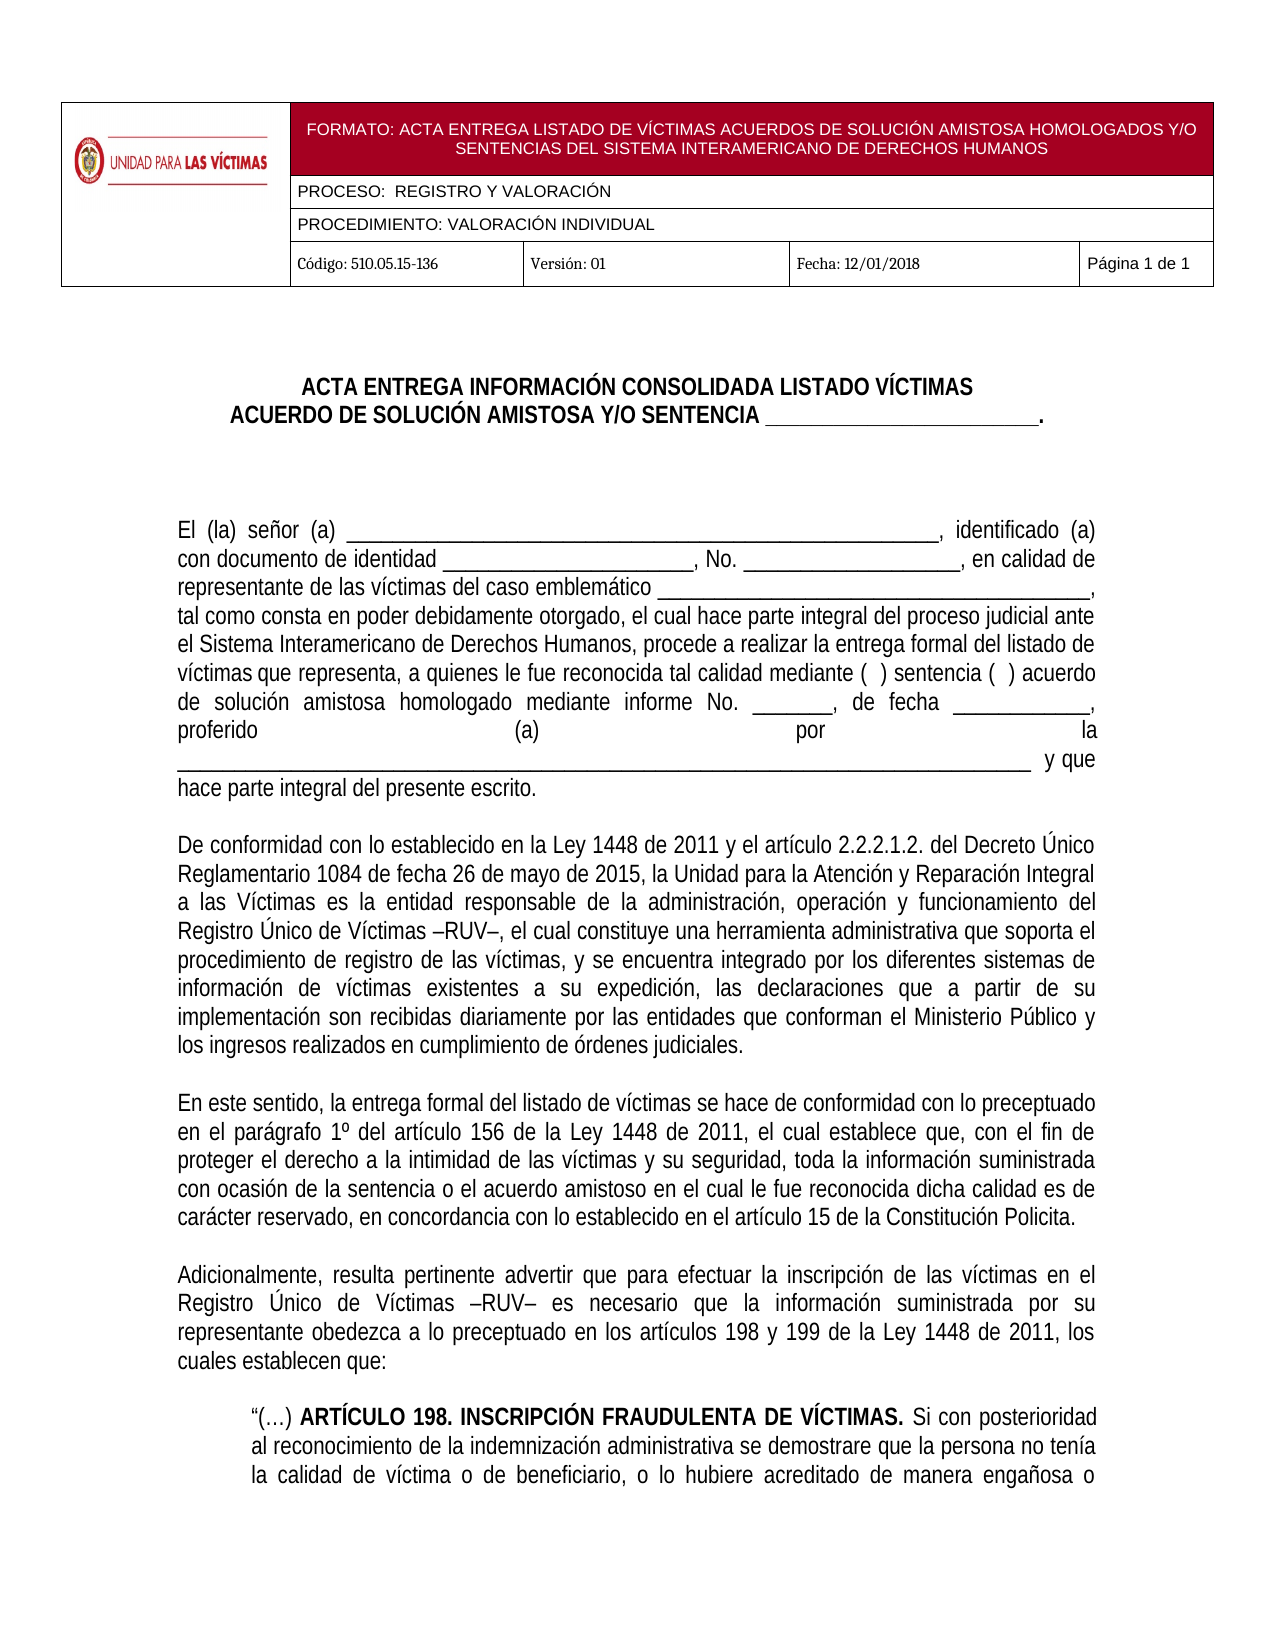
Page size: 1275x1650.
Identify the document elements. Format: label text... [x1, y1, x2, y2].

text ACUERDO DE SOLUCIÓN AMISTOSA Y/O SENTENCIA ________________________. [177, 400, 1098, 429]
text De conformidad con lo establecido en la Ley 1448 de 2011 y el artículo 2.2.2.1.2. del Decreto Único Reglamentario 1084 de fecha 26 de mayo de 2015, la Unidad para la Atención y Reparación Integral a las Víctimas es la entidad responsable de la administración, operación y funcionamiento del Registro Único de Víctimas –RUV–, el cual constituye una herramienta administrativa que soporta el procedimiento de registro de las víctimas, y se encuentra integrado por los diferentes sistemas de información de víctimas existentes a su expedición, las declaraciones que a partir de su implementación son recibidas diariamente por las entidades que conforman el Ministerio Público y los ingresos realizados en cumplimiento de órdenes judiciales. [177, 830, 1098, 1059]
picture [74, 103, 281, 212]
text Adicionalmente, resulta pertinente advertir que para efectuar la inscripción de las víctimas en el Registro Único de Víctimas –RUV– es necesario que la información suministrada por su representante obedezca a lo preceptuado en los artículos 198 y 199 de la Ley 1448 de 2011, los cuales establecen que: [177, 1260, 1098, 1374]
text El (la) señor (a) ____________________________________________________, identificado (a) con documento de identidad ______________________, No. ___________________, en calidad de representante de las víctimas del caso emblemático ______________________________________, tal como consta en poder debidamente otorgado, el cual hace parte integral del proceso judicial ante el Sistema Interamericano de Derechos Humanos, procede a realizar la entrega formal del listado de víctimas que representa, a quienes le fue reconocida tal calidad mediante ( ) sentencia ( ) acuerdo de solución amistosa homologado mediante informe No. _______, de fecha ____________, proferido (a) por la ___________________________________________________________________________ y que hace parte integral del presente escrito. [177, 515, 1098, 801]
text En este sentido, la entrega formal del listado de víctimas se hace de conformidad con lo preceptuado en el parágrafo 1º del artículo 156 de la Ley 1448 de 2011, el cual establece que, con el fin de proteger el derecho a la intimidad de las víctimas y su seguridad, toda la información suministrada con ocasión de la sentencia o el acuerdo amistoso en el cual le fue reconocida dicha calidad es de carácter reservado, en concordancia con lo establecido en el artículo 15 de la Constitución Policita. [177, 1088, 1098, 1231]
text ACTA ENTREGA INFORMACIÓN CONSOLIDADA LISTADO VÍCTIMAS [177, 372, 1098, 400]
